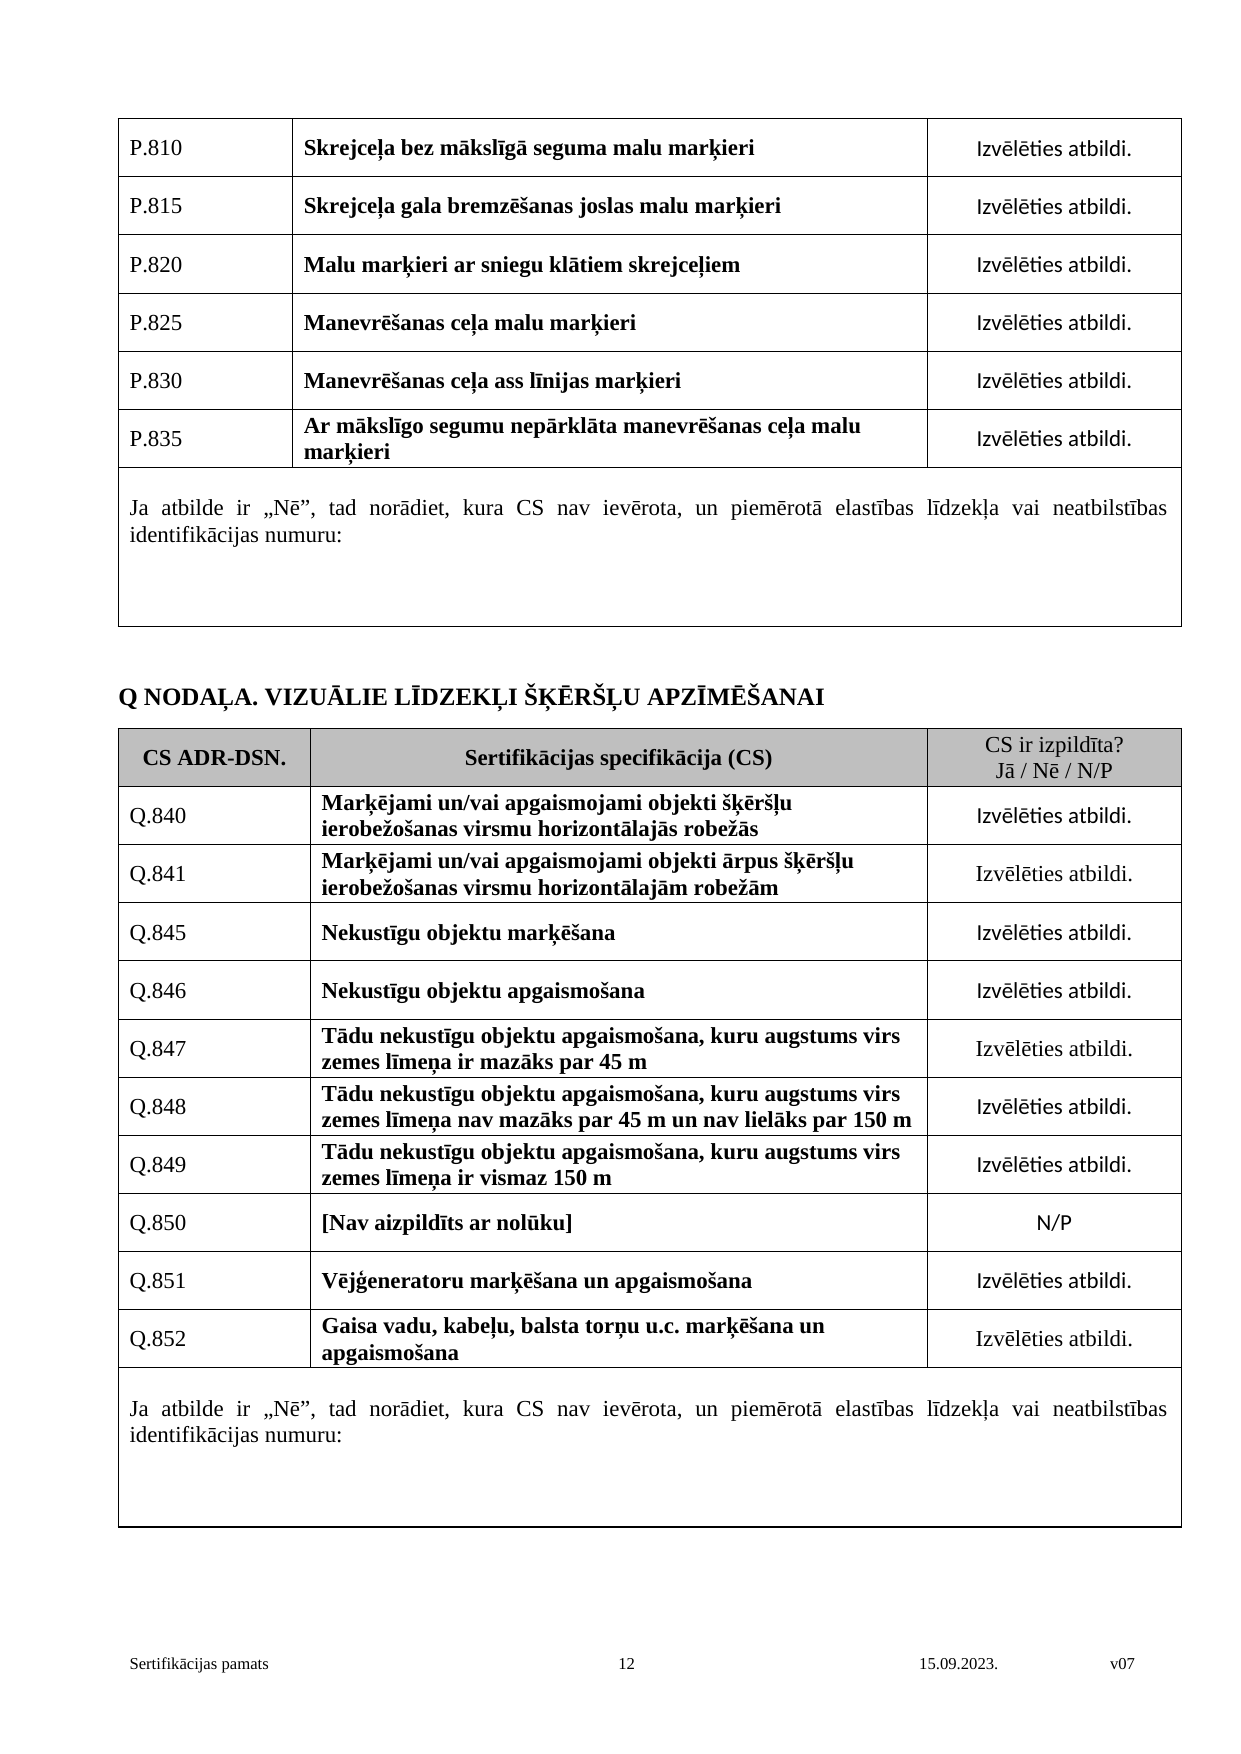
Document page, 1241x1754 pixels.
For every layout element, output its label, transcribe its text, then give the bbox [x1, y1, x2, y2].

table_cell Manevrēšanas ceļa malu marķieri [293, 294, 927, 351]
table_cell Marķējami un/vai apgaismojami objekti šķēršļu ierobežošanas virsmu horizontālajās robežās [311, 787, 927, 844]
table_cell Marķējami un/vai apgaismojami objekti ārpus šķēršļu ierobežošanas virsmu horizontālajām robežām [311, 845, 927, 902]
table_cell Tādu nekustīgu objektu apgaismošana, kuru augstums virs zemes līmeņa ir mazāks par 45 m [311, 1020, 927, 1077]
table_cell Ar mākslīgo segumu nepārklāta manevrēšanas ceļa malu marķieri [293, 410, 927, 467]
table_cell P.835 [119, 410, 292, 467]
subtitle Q NODAĻA. VIZUĀLIE LĪDZEKĻI ŠĶĒRŠĻU APZĪMĒŠANAI [118, 682, 1152, 711]
table_header CS ir izpildīta? Jā / Nē / N/P [928, 729, 1181, 786]
table_cell [928, 845, 1181, 902]
table_cell P.810 [119, 119, 292, 176]
table_cell Tādu nekustīgu objektu apgaismošana, kuru augstums virs zemes līmeņa ir vismaz 150 m [311, 1136, 927, 1193]
table_header Sertifikācijas specifikācija (CS) [311, 729, 927, 786]
table_cell P.830 [119, 352, 292, 409]
table_cell Vējģeneratoru marķēšana un apgaismošana [311, 1252, 927, 1309]
table_cell Q.848 [119, 1078, 310, 1135]
table_cell Skrejceļa gala bremzēšanas joslas malu marķieri [293, 177, 927, 234]
table_cell Ja atbilde ir „Nē”, tad norādiet, kura CS nav ievērota, un piemērotā elastības līdzekļa vai neatbilstības identifikācijas numuru: [119, 468, 1181, 626]
table_cell Skrejceļa bez mākslīgā seguma malu marķieri [293, 119, 927, 176]
table_cell P.820 [119, 235, 292, 292]
table_cell Q.840 [119, 787, 310, 844]
table_cell Nekustīgu objektu marķēšana [311, 903, 927, 960]
table_cell [928, 1310, 1181, 1367]
table_cell Q.845 [119, 903, 310, 960]
table_cell [Nav aizpildīts ar nolūku] [311, 1194, 927, 1251]
table_cell Q.849 [119, 1136, 310, 1193]
table_cell Nekustīgu objektu apgaismošana [311, 961, 927, 1018]
table_cell Malu marķieri ar sniegu klātiem skrejceļiem [293, 235, 927, 292]
table_cell Q.847 [119, 1020, 310, 1077]
table_cell Ja atbilde ir „Nē”, tad norādiet, kura CS nav ievērota, un piemērotā elastības līdzekļa vai neatbilstības identifikācijas numuru: [119, 1368, 1181, 1526]
table_cell Q.850 [119, 1194, 310, 1251]
table_cell P.815 [119, 177, 292, 234]
table_cell Manevrēšanas ceļa ass līnijas marķieri [293, 352, 927, 409]
table_cell Q.851 [119, 1252, 310, 1309]
table_cell Tādu nekustīgu objektu apgaismošana, kuru augstums virs zemes līmeņa nav mazāks par 45 m un nav lielāks par 150 m [311, 1078, 927, 1135]
table_cell P.825 [119, 294, 292, 351]
table_cell [928, 1020, 1181, 1077]
table_cell Q.841 [119, 845, 310, 902]
table_cell Gaisa vadu, kabeļu, balsta torņu u.c. marķēšana un apgaismošana [311, 1310, 927, 1367]
table_cell Q.852 [119, 1310, 310, 1367]
table_header CS ADR-DSN. [119, 729, 310, 786]
table_cell Q.846 [119, 961, 310, 1018]
